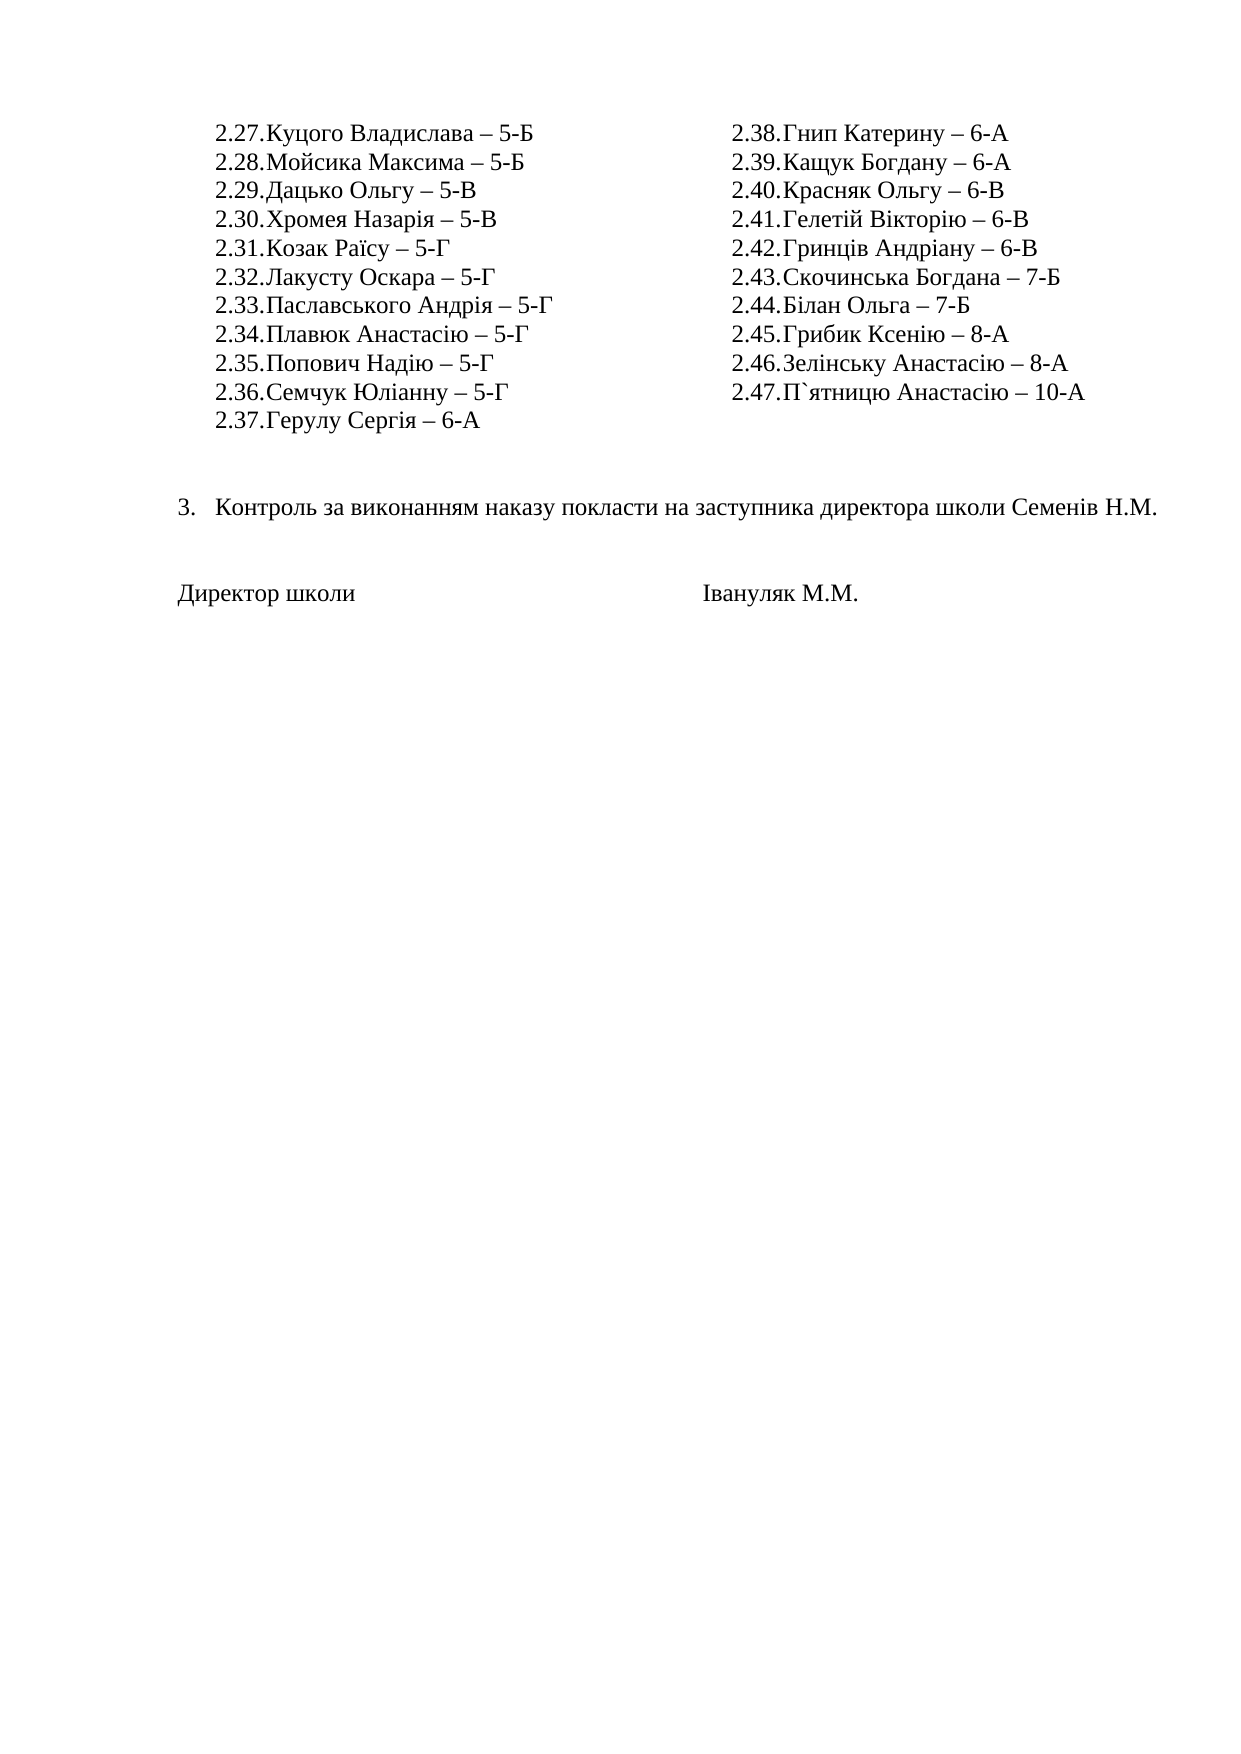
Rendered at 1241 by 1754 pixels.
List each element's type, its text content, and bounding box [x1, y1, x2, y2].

text Директор школи Івануляк М.М. [177, 578, 1181, 607]
list Паславського Андрія – 5-Г [215, 291, 664, 319]
list Козак Раїсу – 5-Г [215, 233, 664, 262]
list Лакусту Оскара – 5-Г [215, 262, 664, 291]
list П`ятницю Анастасію – 10-А [731, 377, 1181, 406]
list Гнип Катерину – 6-А [731, 118, 1181, 147]
list Дацько Ольгу – 5-В [215, 176, 664, 204]
list Грибик Ксенію – 8-А [731, 319, 1181, 348]
list Семчук Юліанну – 5-Г [215, 377, 664, 406]
list Контроль за виконанням наказу покласти на заступника директора школи Семенів Н.М. [177, 492, 1181, 521]
list Гринців Андріану – 6-В [731, 233, 1181, 262]
list Гелетій Вікторію – 6-В [731, 204, 1181, 233]
list Попович Надію – 5-Г [215, 348, 664, 377]
list Кащук Богдану – 6-А [731, 147, 1181, 176]
list Плавюк Анастасію – 5-Г [215, 319, 664, 348]
list Скочинська Богдана – 7-Б [731, 262, 1181, 291]
list Герулу Сергія – 6-А [215, 406, 664, 434]
list Зелінську Анастасію – 8-А [731, 348, 1181, 377]
list Хромея Назарія – 5-В [215, 204, 664, 233]
list Куцого Владислава – 5-Б [215, 118, 664, 147]
list Красняк Ольгу – 6-В [731, 176, 1181, 204]
list Мойсика Максима – 5-Б [215, 147, 664, 176]
list Білан Ольга – 7-Б [731, 291, 1181, 319]
